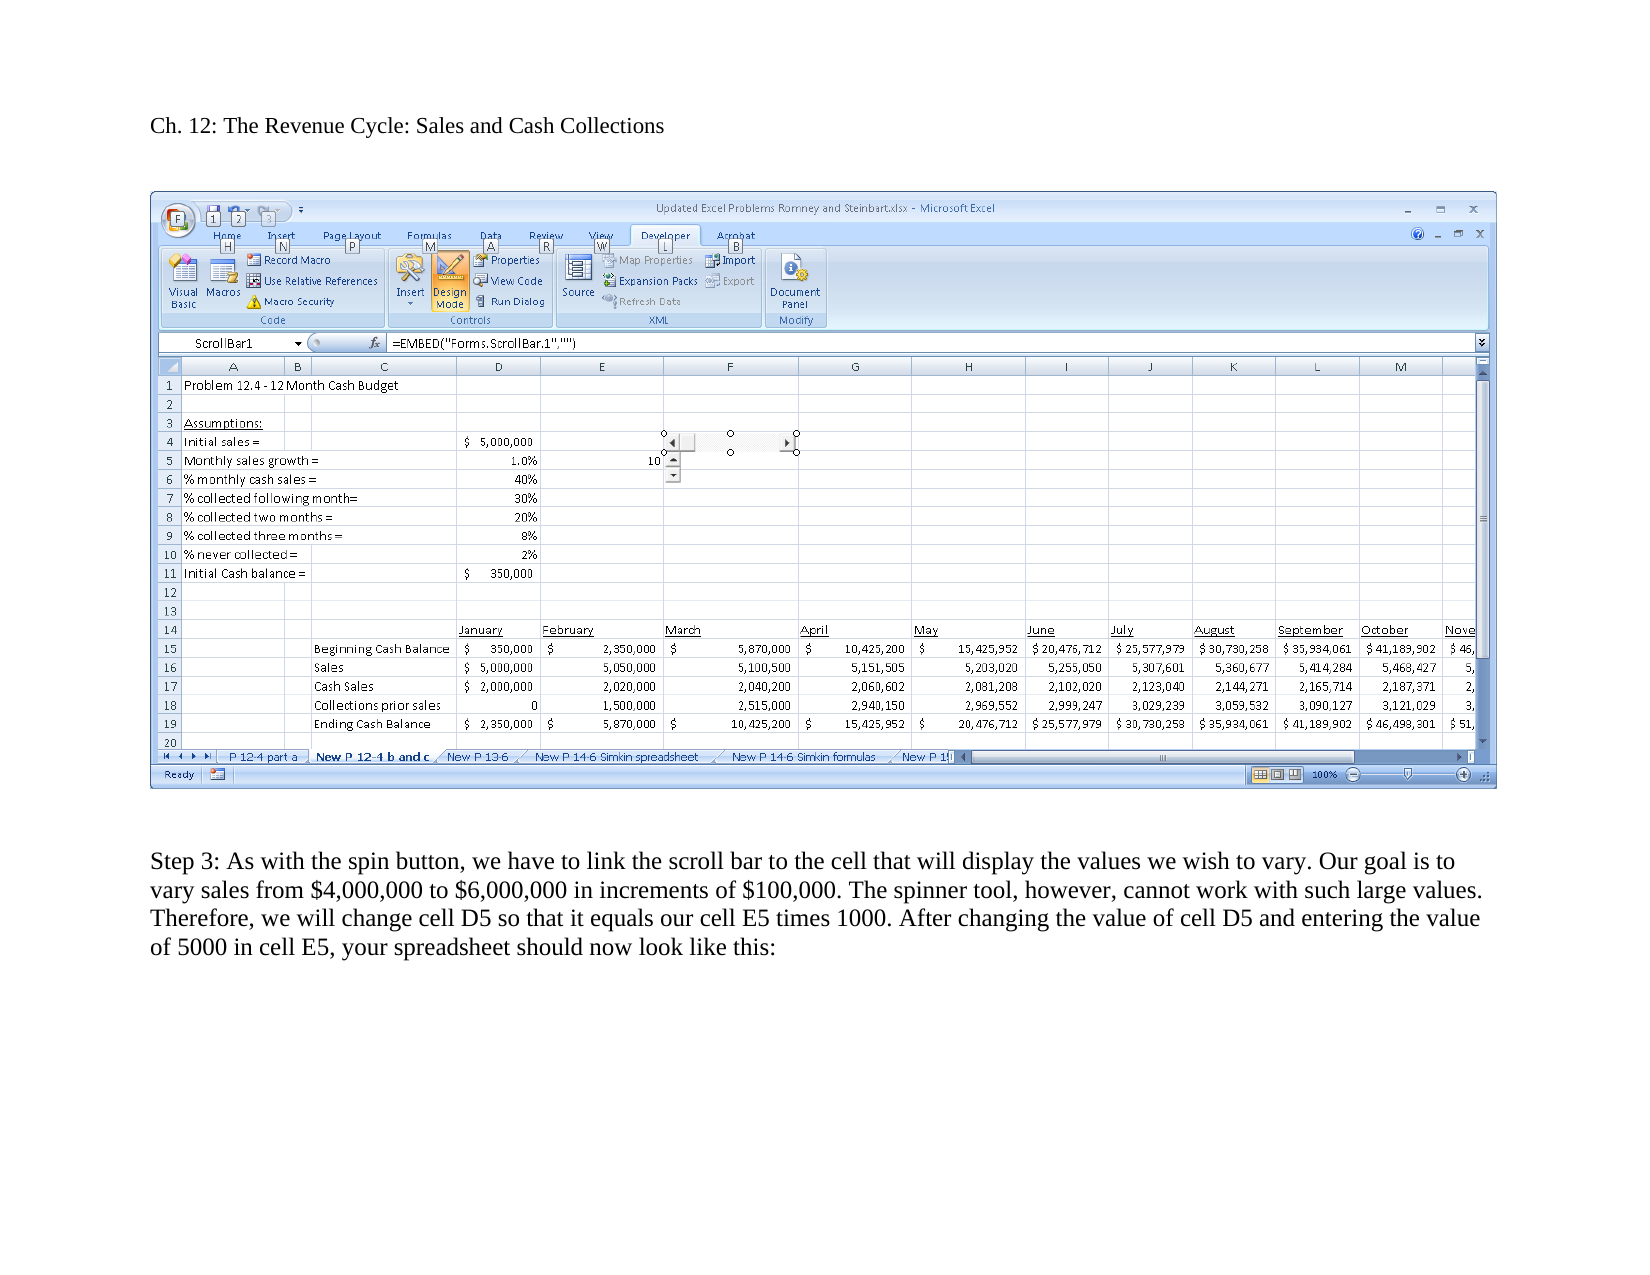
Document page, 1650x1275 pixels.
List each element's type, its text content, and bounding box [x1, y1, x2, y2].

picture [150, 191, 1497, 789]
text Step 3: As with the spin button, we have to link the scroll bar to the cell that will display the values we wish to vary. Our goal is to vary sales from $4,000,000 to $6,000,000 in increments of $100,000. The spinner tool, however, cannot work with such large values. Therefore, we will change cell D5 so that it equals our cell E5 times 1000. After changing the value of cell D5 and entering the value of 5000 in cell E5, your spreadsheet should now look like this: [150, 846, 1500, 961]
